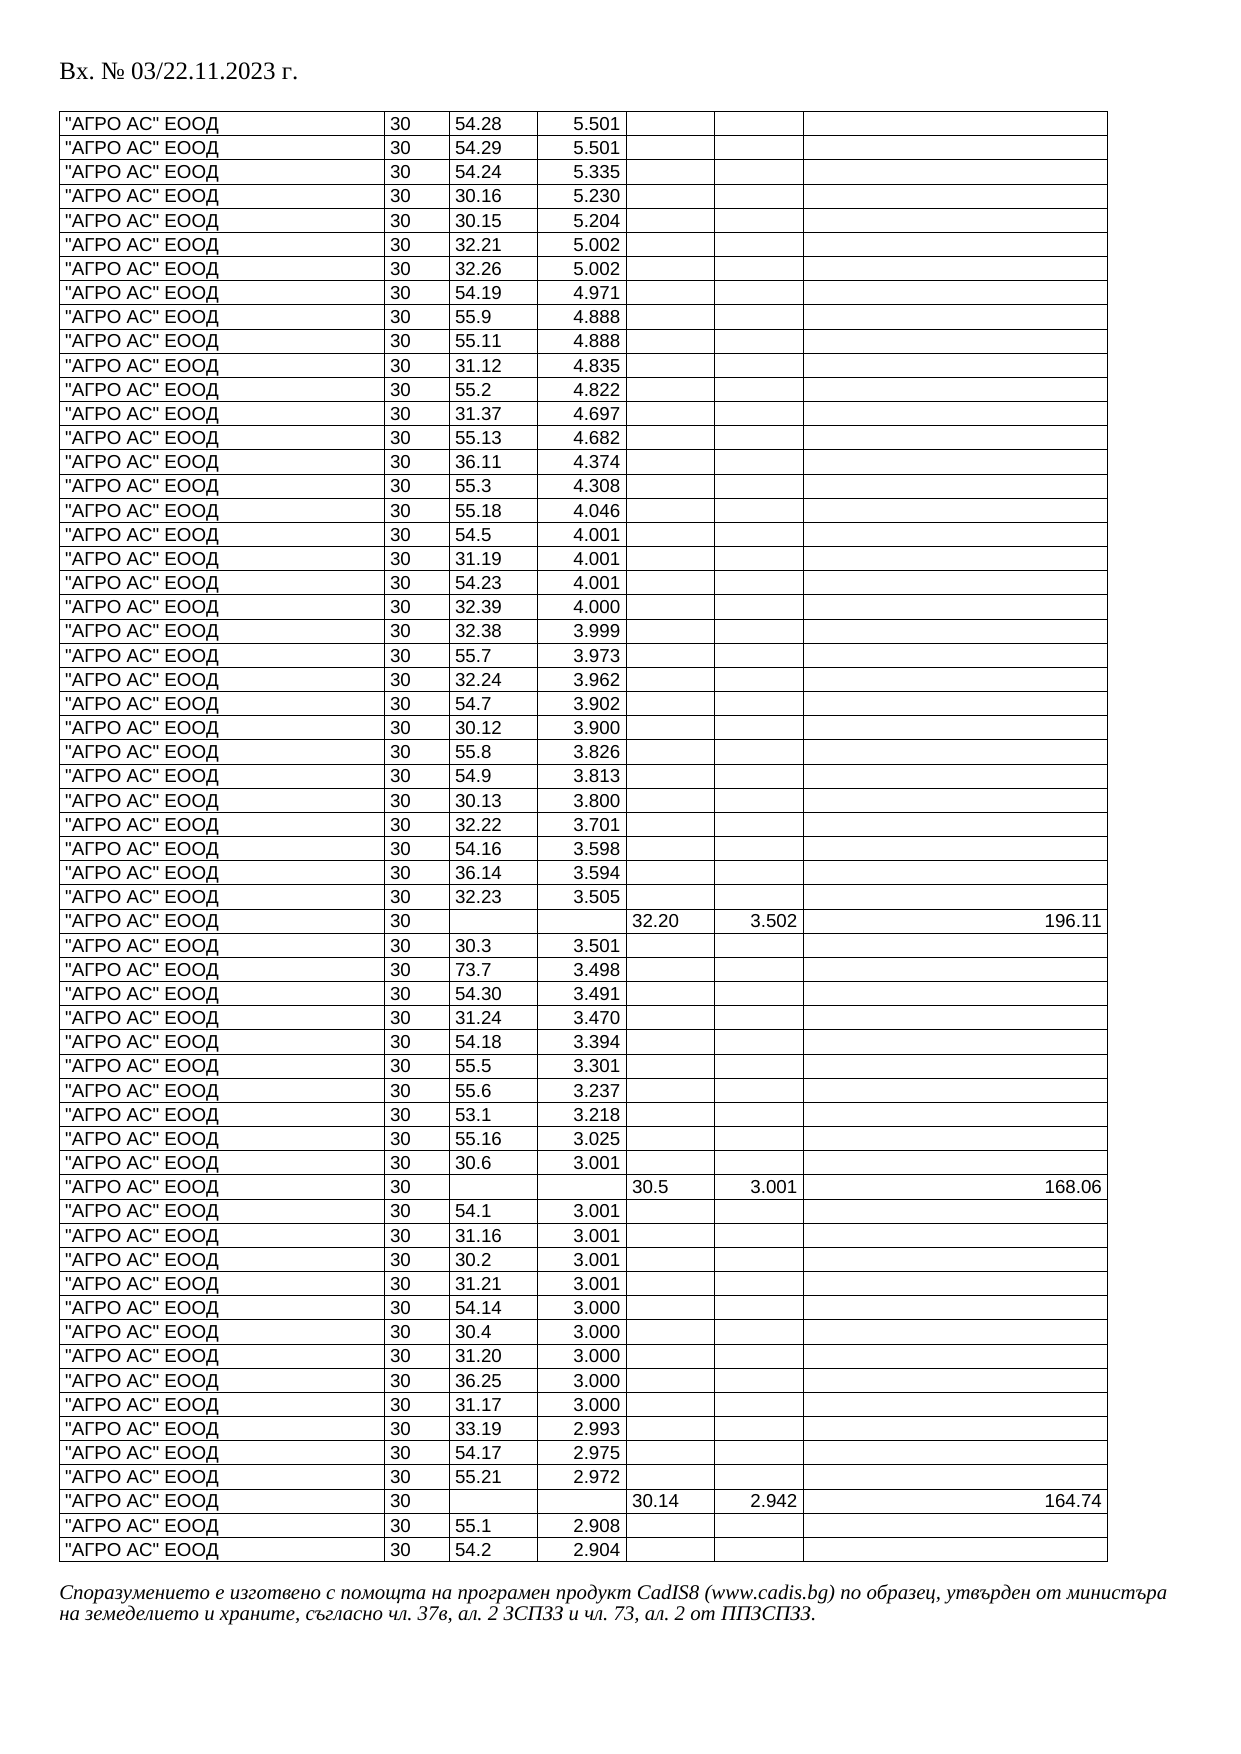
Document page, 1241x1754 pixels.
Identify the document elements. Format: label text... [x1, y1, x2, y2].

table_cell 30 [385, 1175, 449, 1198]
table_cell [715, 330, 803, 353]
table_cell "АГРО АС" ЕООД [60, 1345, 384, 1368]
table_cell [627, 1296, 714, 1319]
table_cell [804, 740, 1107, 763]
table_cell 5.204 [538, 209, 626, 232]
table_cell "АГРО АС" ЕООД [60, 1320, 384, 1343]
table_cell "АГРО АС" ЕООД [60, 1369, 384, 1392]
table_cell 53.1 [450, 1103, 537, 1126]
table_cell 4.682 [538, 426, 626, 449]
table_cell [627, 1103, 714, 1126]
table_cell [715, 861, 803, 884]
table_cell [804, 450, 1107, 473]
table_cell [715, 1296, 803, 1319]
table_cell 3.900 [538, 716, 626, 739]
table_cell 55.5 [450, 1055, 537, 1078]
table_cell 4.001 [538, 571, 626, 594]
table_cell 55.7 [450, 644, 537, 667]
table_cell "АГРО АС" ЕООД [60, 160, 384, 183]
table_cell 3.470 [538, 1006, 626, 1029]
table_cell [715, 402, 803, 425]
table_cell 31.17 [450, 1393, 537, 1416]
table_cell [804, 789, 1107, 812]
table_cell [627, 740, 714, 763]
table_cell "АГРО АС" ЕООД [60, 1030, 384, 1053]
table_cell [804, 934, 1107, 957]
table_cell [804, 1272, 1107, 1295]
table_cell [715, 595, 803, 618]
table_cell 55.1 [450, 1514, 537, 1537]
table_cell [450, 1490, 537, 1513]
table_cell 54.17 [450, 1441, 537, 1464]
table_cell 30.6 [450, 1151, 537, 1174]
table_cell [804, 571, 1107, 594]
table_cell [804, 160, 1107, 183]
table_cell 54.7 [450, 692, 537, 715]
table_cell [715, 1320, 803, 1343]
table_cell 31.16 [450, 1224, 537, 1247]
table_cell [627, 1345, 714, 1368]
table_cell 3.001 [538, 1224, 626, 1247]
table_cell [715, 1441, 803, 1464]
table_cell 4.001 [538, 547, 626, 570]
table_cell 54.14 [450, 1296, 537, 1319]
table_cell [627, 934, 714, 957]
table_cell 5.335 [538, 160, 626, 183]
table_cell [715, 450, 803, 473]
table_cell 55.3 [450, 475, 537, 498]
table_cell "АГРО АС" ЕООД [60, 765, 384, 788]
table_cell 32.38 [450, 620, 537, 643]
table_cell [627, 160, 714, 183]
table_cell [804, 1248, 1107, 1271]
table_cell 54.30 [450, 982, 537, 1005]
table_cell 54.24 [450, 160, 537, 183]
table_cell [715, 1006, 803, 1029]
table_cell 32.23 [450, 885, 537, 908]
table_cell [715, 547, 803, 570]
table_cell 30 [385, 740, 449, 763]
table_cell "АГРО АС" ЕООД [60, 1200, 384, 1223]
table_cell [804, 668, 1107, 691]
table_cell 32.21 [450, 233, 537, 256]
table_cell "АГРО АС" ЕООД [60, 1151, 384, 1174]
table_cell [627, 595, 714, 618]
table_cell [715, 1030, 803, 1053]
table_cell "АГРО АС" ЕООД [60, 1393, 384, 1416]
table_cell [804, 1103, 1107, 1126]
table_cell [804, 1127, 1107, 1150]
table_cell [627, 982, 714, 1005]
table_cell "АГРО АС" ЕООД [60, 1296, 384, 1319]
table_cell 30 [385, 257, 449, 280]
table_cell 3.394 [538, 1030, 626, 1053]
table_cell 32.24 [450, 668, 537, 691]
table_cell 3.498 [538, 958, 626, 981]
table_cell [804, 1393, 1107, 1416]
table_cell [538, 910, 626, 933]
table_cell [804, 426, 1107, 449]
table_cell 5.002 [538, 233, 626, 256]
table_cell "АГРО АС" ЕООД [60, 185, 384, 208]
table_cell [804, 1030, 1107, 1053]
table_cell [627, 185, 714, 208]
table_cell 30 [385, 209, 449, 232]
table_cell "АГРО АС" ЕООД [60, 813, 384, 836]
table_cell 4.822 [538, 378, 626, 401]
table_cell [715, 112, 803, 135]
table_cell 54.16 [450, 837, 537, 860]
table_cell [627, 475, 714, 498]
table_cell [715, 160, 803, 183]
table_cell 30.15 [450, 209, 537, 232]
table_cell [450, 910, 537, 933]
table_cell [804, 1055, 1107, 1078]
table_cell 55.6 [450, 1079, 537, 1102]
table_cell [715, 885, 803, 908]
table_cell [627, 644, 714, 667]
table_cell [715, 1224, 803, 1247]
table_cell [715, 789, 803, 812]
table_cell "АГРО АС" ЕООД [60, 620, 384, 643]
table_cell [804, 354, 1107, 377]
table_cell 54.19 [450, 281, 537, 304]
table_cell [627, 257, 714, 280]
table_cell [715, 1127, 803, 1150]
table_cell 30 [385, 861, 449, 884]
table_cell [804, 499, 1107, 522]
table_cell 3.999 [538, 620, 626, 643]
table_cell 30.12 [450, 716, 537, 739]
table_cell [804, 644, 1107, 667]
table_cell "АГРО АС" ЕООД [60, 716, 384, 739]
table_cell [715, 1079, 803, 1102]
table_cell 54.5 [450, 523, 537, 546]
table_cell [715, 740, 803, 763]
table_cell [627, 378, 714, 401]
table_cell [627, 571, 714, 594]
table_cell [715, 257, 803, 280]
table_cell 30 [385, 1538, 449, 1561]
table_cell [627, 1200, 714, 1223]
table_cell 30 [385, 185, 449, 208]
table_cell [804, 765, 1107, 788]
table_cell 30 [385, 499, 449, 522]
table_cell "АГРО АС" ЕООД [60, 233, 384, 256]
table_cell "АГРО АС" ЕООД [60, 692, 384, 715]
table_cell [804, 1465, 1107, 1488]
table_cell [627, 1079, 714, 1102]
table_cell [538, 1175, 626, 1198]
table_cell [538, 1490, 626, 1513]
table_cell [627, 1369, 714, 1392]
table_cell 30.3 [450, 934, 537, 957]
table_cell "АГРО АС" ЕООД [60, 1514, 384, 1537]
table_cell 30 [385, 233, 449, 256]
table_cell [627, 1320, 714, 1343]
table_cell 30 [385, 716, 449, 739]
table_cell 54.18 [450, 1030, 537, 1053]
table_cell "АГРО АС" ЕООД [60, 789, 384, 812]
table_cell [715, 765, 803, 788]
table_cell 30 [385, 426, 449, 449]
table_cell "АГРО АС" ЕООД [60, 740, 384, 763]
table_cell [627, 354, 714, 377]
table_cell 3.505 [538, 885, 626, 908]
table_cell [627, 885, 714, 908]
table_cell 31.37 [450, 402, 537, 425]
table_cell 3.594 [538, 861, 626, 884]
table_cell "АГРО АС" ЕООД [60, 257, 384, 280]
table_cell 4.888 [538, 305, 626, 328]
table_cell 36.14 [450, 861, 537, 884]
table_cell 30 [385, 1103, 449, 1126]
table_cell [804, 1441, 1107, 1464]
table_cell [627, 330, 714, 353]
table_cell 3.973 [538, 644, 626, 667]
table_cell [627, 1030, 714, 1053]
table_cell [804, 1345, 1107, 1368]
table_cell 31.12 [450, 354, 537, 377]
table_cell [715, 1200, 803, 1223]
table_cell 3.598 [538, 837, 626, 860]
table_cell 3.000 [538, 1345, 626, 1368]
table_cell [715, 813, 803, 836]
table_cell [715, 692, 803, 715]
table_cell 30 [385, 330, 449, 353]
table_cell 30 [385, 837, 449, 860]
table_cell 30 [385, 160, 449, 183]
table_cell "АГРО АС" ЕООД [60, 595, 384, 618]
table_cell [804, 837, 1107, 860]
table_cell 30 [385, 547, 449, 570]
table_cell [804, 1079, 1107, 1102]
table_cell "АГРО АС" ЕООД [60, 861, 384, 884]
table_cell [715, 1417, 803, 1440]
table_cell 55.8 [450, 740, 537, 763]
table_cell "АГРО АС" ЕООД [60, 523, 384, 546]
table_cell "АГРО АС" ЕООД [60, 281, 384, 304]
table_cell 3.502 [715, 910, 803, 933]
table_cell 36.11 [450, 450, 537, 473]
table_cell 30 [385, 112, 449, 135]
table_cell 196.11 [804, 910, 1107, 933]
table_cell [804, 982, 1107, 1005]
table_cell 54.28 [450, 112, 537, 135]
table_cell [627, 1538, 714, 1561]
table_cell "АГРО АС" ЕООД [60, 1055, 384, 1078]
table_cell 2.993 [538, 1417, 626, 1440]
table_cell [627, 426, 714, 449]
table_cell 3.218 [538, 1103, 626, 1126]
table_cell [804, 281, 1107, 304]
table_cell 30 [385, 885, 449, 908]
table_cell "АГРО АС" ЕООД [60, 885, 384, 908]
table_cell 30 [385, 523, 449, 546]
table_cell "АГРО АС" ЕООД [60, 668, 384, 691]
table_cell "АГРО АС" ЕООД [60, 426, 384, 449]
table_cell "АГРО АС" ЕООД [60, 1175, 384, 1198]
table_cell [715, 668, 803, 691]
table_cell 55.13 [450, 426, 537, 449]
table_cell [627, 1006, 714, 1029]
table_cell [627, 499, 714, 522]
table_cell "АГРО АС" ЕООД [60, 1127, 384, 1150]
table_cell 30 [385, 620, 449, 643]
table_cell 4.001 [538, 523, 626, 546]
table_cell "АГРО АС" ЕООД [60, 1079, 384, 1102]
table_cell 3.826 [538, 740, 626, 763]
table_cell 30 [385, 765, 449, 788]
table_cell [715, 1248, 803, 1271]
table_cell 30 [385, 1490, 449, 1513]
table_cell [804, 1006, 1107, 1029]
table_cell [627, 1465, 714, 1488]
table_cell 168.06 [804, 1175, 1107, 1198]
table_cell 30 [385, 1393, 449, 1416]
table_cell 54.23 [450, 571, 537, 594]
table_cell 4.971 [538, 281, 626, 304]
table_cell 31.19 [450, 547, 537, 570]
table_cell [715, 1393, 803, 1416]
table_cell [627, 402, 714, 425]
table_cell 3.237 [538, 1079, 626, 1102]
table_cell 3.813 [538, 765, 626, 788]
table_cell [715, 136, 803, 159]
table_cell 4.835 [538, 354, 626, 377]
table_cell [804, 716, 1107, 739]
table_cell "АГРО АС" ЕООД [60, 1006, 384, 1029]
table_cell [804, 595, 1107, 618]
table_cell 3.001 [538, 1151, 626, 1174]
table_cell [627, 1393, 714, 1416]
table_cell "АГРО АС" ЕООД [60, 209, 384, 232]
table_cell 55.16 [450, 1127, 537, 1150]
table_cell 31.21 [450, 1272, 537, 1295]
table_cell "АГРО АС" ЕООД [60, 982, 384, 1005]
table_cell [627, 692, 714, 715]
table_cell [715, 1465, 803, 1488]
table_cell [715, 1055, 803, 1078]
table_cell [804, 1538, 1107, 1561]
table_cell "АГРО АС" ЕООД [60, 475, 384, 498]
table_cell [627, 813, 714, 836]
table_cell [627, 1272, 714, 1295]
table_cell [715, 1369, 803, 1392]
table_cell 30 [385, 595, 449, 618]
table_cell 3.491 [538, 982, 626, 1005]
table_cell 30 [385, 136, 449, 159]
table_cell "АГРО АС" ЕООД [60, 330, 384, 353]
table_cell [715, 982, 803, 1005]
table_cell 30 [385, 644, 449, 667]
table_cell [627, 1055, 714, 1078]
table_cell 30 [385, 475, 449, 498]
table_cell 54.1 [450, 1200, 537, 1223]
table_cell "АГРО АС" ЕООД [60, 1272, 384, 1295]
table_cell [627, 1441, 714, 1464]
table_cell [804, 257, 1107, 280]
table_cell 3.001 [538, 1248, 626, 1271]
table_cell [715, 1151, 803, 1174]
table_cell [627, 305, 714, 328]
table_cell 30 [385, 789, 449, 812]
table_cell 30 [385, 1441, 449, 1464]
table_cell "АГРО АС" ЕООД [60, 1417, 384, 1440]
table_cell "АГРО АС" ЕООД [60, 450, 384, 473]
table_cell 30 [385, 571, 449, 594]
table_cell [627, 547, 714, 570]
table_cell 30 [385, 354, 449, 377]
table_cell 4.308 [538, 475, 626, 498]
table_cell [804, 112, 1107, 135]
table_cell 30 [385, 1465, 449, 1488]
table_cell [804, 378, 1107, 401]
table_cell [804, 1417, 1107, 1440]
table_cell [804, 547, 1107, 570]
table_cell 30 [385, 378, 449, 401]
table_cell 30 [385, 910, 449, 933]
table_cell [804, 692, 1107, 715]
table_cell [627, 523, 714, 546]
table_cell [627, 450, 714, 473]
table_cell 30.13 [450, 789, 537, 812]
table_cell [715, 305, 803, 328]
table_cell [627, 668, 714, 691]
table_cell [627, 1151, 714, 1174]
table_cell "АГРО АС" ЕООД [60, 837, 384, 860]
table_cell 30.4 [450, 1320, 537, 1343]
table_cell [804, 475, 1107, 498]
table_cell "АГРО АС" ЕООД [60, 1490, 384, 1513]
table_cell [627, 789, 714, 812]
table_cell "АГРО АС" ЕООД [60, 1441, 384, 1464]
table_cell 54.9 [450, 765, 537, 788]
table_cell [715, 1514, 803, 1537]
table_cell 30 [385, 668, 449, 691]
table_cell "АГРО АС" ЕООД [60, 571, 384, 594]
table_cell 3.000 [538, 1369, 626, 1392]
table_cell [715, 644, 803, 667]
table_cell [804, 185, 1107, 208]
table_cell 55.2 [450, 378, 537, 401]
table_cell 30 [385, 1079, 449, 1102]
table_cell 164.74 [804, 1490, 1107, 1513]
table_cell "АГРО АС" ЕООД [60, 378, 384, 401]
table_cell 30.5 [627, 1175, 714, 1198]
table_cell 55.11 [450, 330, 537, 353]
table_cell "АГРО АС" ЕООД [60, 1103, 384, 1126]
table_cell 3.000 [538, 1296, 626, 1319]
table_cell 5.501 [538, 136, 626, 159]
table_cell "АГРО АС" ЕООД [60, 402, 384, 425]
table_cell [804, 958, 1107, 981]
table_cell 4.000 [538, 595, 626, 618]
table_cell [804, 813, 1107, 836]
table_cell [715, 934, 803, 957]
table_cell [627, 1224, 714, 1247]
table_cell [627, 233, 714, 256]
table_cell 30 [385, 1320, 449, 1343]
table_cell [627, 837, 714, 860]
table_cell [627, 136, 714, 159]
table_cell 3.001 [538, 1272, 626, 1295]
table_cell [804, 305, 1107, 328]
table_cell [804, 1320, 1107, 1343]
table_cell 3.701 [538, 813, 626, 836]
table_cell 30 [385, 1224, 449, 1247]
table_cell "АГРО АС" ЕООД [60, 1465, 384, 1488]
table_cell [627, 958, 714, 981]
table_cell 5.002 [538, 257, 626, 280]
table_cell [715, 1272, 803, 1295]
table_cell 3.001 [538, 1200, 626, 1223]
table_cell [804, 523, 1107, 546]
table_cell [715, 185, 803, 208]
table_cell 3.962 [538, 668, 626, 691]
table_cell [715, 1345, 803, 1368]
table_cell 3.000 [538, 1320, 626, 1343]
table_cell 32.39 [450, 595, 537, 618]
table_cell 54.29 [450, 136, 537, 159]
table_cell 4.888 [538, 330, 626, 353]
table_cell "АГРО АС" ЕООД [60, 305, 384, 328]
table_cell 32.22 [450, 813, 537, 836]
table_cell "АГРО АС" ЕООД [60, 354, 384, 377]
table_cell [627, 1417, 714, 1440]
table_cell 55.9 [450, 305, 537, 328]
table_cell 3.800 [538, 789, 626, 812]
table_cell [450, 1175, 537, 1198]
table_cell 30 [385, 1200, 449, 1223]
table_cell 30 [385, 692, 449, 715]
table_cell 31.24 [450, 1006, 537, 1029]
table_cell 30 [385, 1272, 449, 1295]
table_cell [715, 1538, 803, 1561]
table_cell 3.902 [538, 692, 626, 715]
table_cell 30 [385, 813, 449, 836]
table_cell 5.501 [538, 112, 626, 135]
table_cell [715, 837, 803, 860]
table_cell [627, 1514, 714, 1537]
table_cell 30 [385, 1006, 449, 1029]
table_cell [627, 765, 714, 788]
table_cell [627, 1248, 714, 1271]
table_cell [804, 402, 1107, 425]
table_cell 32.20 [627, 910, 714, 933]
table_cell [715, 958, 803, 981]
table_cell 55.21 [450, 1465, 537, 1488]
table_cell [804, 330, 1107, 353]
table_cell 30 [385, 958, 449, 981]
table_cell "АГРО АС" ЕООД [60, 499, 384, 522]
table_cell 30 [385, 1369, 449, 1392]
table_cell [627, 1127, 714, 1150]
table_cell 73.7 [450, 958, 537, 981]
table_cell [804, 136, 1107, 159]
table_cell "АГРО АС" ЕООД [60, 547, 384, 570]
table_cell 2.975 [538, 1441, 626, 1464]
table_cell [715, 209, 803, 232]
table_cell 2.942 [715, 1490, 803, 1513]
table_cell 55.18 [450, 499, 537, 522]
table_cell [804, 209, 1107, 232]
table_cell [715, 571, 803, 594]
table_cell 3.501 [538, 934, 626, 957]
table_cell 3.301 [538, 1055, 626, 1078]
table_cell [715, 475, 803, 498]
table_cell 30 [385, 1248, 449, 1271]
table_cell 30 [385, 450, 449, 473]
table_cell [627, 620, 714, 643]
table_cell "АГРО АС" ЕООД [60, 644, 384, 667]
table_cell 3.001 [715, 1175, 803, 1198]
table_cell 4.046 [538, 499, 626, 522]
table_cell [804, 620, 1107, 643]
table_cell [804, 861, 1107, 884]
table_cell 4.374 [538, 450, 626, 473]
table_cell "АГРО АС" ЕООД [60, 1248, 384, 1271]
table_cell 30 [385, 1030, 449, 1053]
table_cell 30.14 [627, 1490, 714, 1513]
table_cell [715, 523, 803, 546]
table_cell "АГРО АС" ЕООД [60, 112, 384, 135]
table_cell [804, 1369, 1107, 1392]
table_cell [804, 1151, 1107, 1174]
table_cell "АГРО АС" ЕООД [60, 136, 384, 159]
table_cell 36.25 [450, 1369, 537, 1392]
table_cell 54.2 [450, 1538, 537, 1561]
table_cell 30 [385, 934, 449, 957]
table_cell 2.908 [538, 1514, 626, 1537]
table_cell [715, 378, 803, 401]
table_cell "АГРО АС" ЕООД [60, 910, 384, 933]
table_cell 2.904 [538, 1538, 626, 1561]
table_cell 32.26 [450, 257, 537, 280]
table_cell [804, 1296, 1107, 1319]
table_cell 31.20 [450, 1345, 537, 1368]
table_cell [627, 112, 714, 135]
table_cell 30 [385, 1296, 449, 1319]
table_cell "АГРО АС" ЕООД [60, 1538, 384, 1561]
table_cell 30.16 [450, 185, 537, 208]
table_cell [627, 861, 714, 884]
table_cell [804, 1200, 1107, 1223]
table_cell [715, 354, 803, 377]
table_cell 3.000 [538, 1393, 626, 1416]
table_cell 3.025 [538, 1127, 626, 1150]
table_cell 30 [385, 982, 449, 1005]
table_cell 4.697 [538, 402, 626, 425]
table_cell 2.972 [538, 1465, 626, 1488]
table_cell [627, 209, 714, 232]
table_cell [804, 1514, 1107, 1537]
table_cell [715, 233, 803, 256]
table_cell 30 [385, 1127, 449, 1150]
table_cell [715, 716, 803, 739]
table_cell [804, 885, 1107, 908]
table_cell 30 [385, 1055, 449, 1078]
table_cell 30 [385, 1345, 449, 1368]
table_cell [715, 281, 803, 304]
table_cell [715, 499, 803, 522]
table_cell [627, 281, 714, 304]
table_cell 30 [385, 402, 449, 425]
table_cell "АГРО АС" ЕООД [60, 958, 384, 981]
table_cell [715, 426, 803, 449]
table_cell [627, 716, 714, 739]
table_cell 30 [385, 281, 449, 304]
table_cell [715, 1103, 803, 1126]
table_cell [804, 1224, 1107, 1247]
table_cell 30 [385, 1514, 449, 1537]
table_cell 30 [385, 305, 449, 328]
table_cell "АГРО АС" ЕООД [60, 934, 384, 957]
table_cell 30 [385, 1417, 449, 1440]
table_cell 33.19 [450, 1417, 537, 1440]
table_cell [715, 620, 803, 643]
table_cell [804, 233, 1107, 256]
table_cell "АГРО АС" ЕООД [60, 1224, 384, 1247]
table_cell 30.2 [450, 1248, 537, 1271]
table_cell 30 [385, 1151, 449, 1174]
table_cell 5.230 [538, 185, 626, 208]
